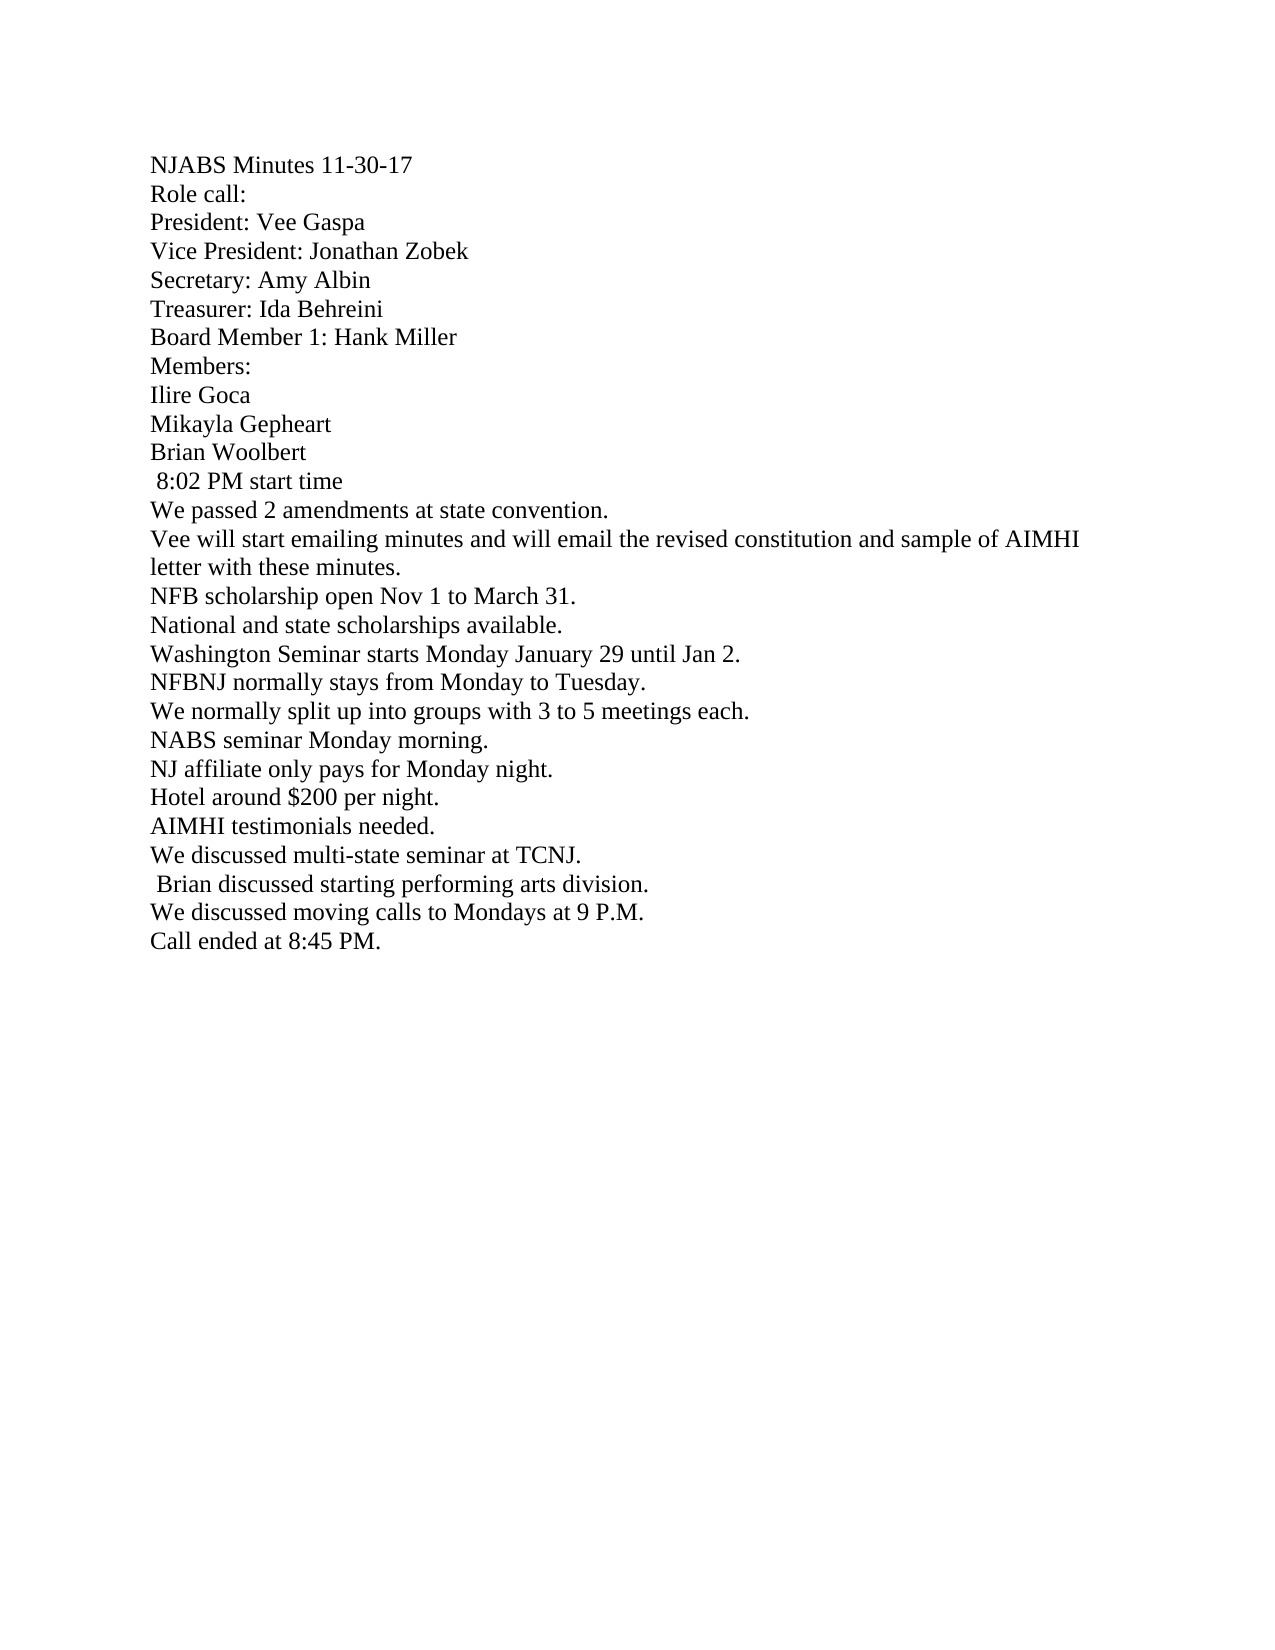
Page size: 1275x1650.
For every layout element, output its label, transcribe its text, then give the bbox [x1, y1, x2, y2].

text AIMHI testimonials needed. [150, 811, 1125, 840]
text Members: [150, 351, 1125, 380]
text Ilire Goca [150, 380, 1125, 409]
text NABS seminar Monday morning. [150, 725, 1125, 754]
text We passed 2 amendments at state convention. [150, 495, 1125, 524]
text Brian discussed starting performing arts division. [150, 869, 1125, 897]
text Mikayla Gepheart [150, 409, 1125, 437]
text Board Member 1: Hank Miller [150, 322, 1125, 351]
text Washington Seminar starts Monday January 29 until Jan 2. [150, 639, 1125, 667]
text NJ affiliate only pays for Monday night. [150, 754, 1125, 782]
text Vee will start emailing minutes and will email the revised constitution and sample of AIMHI letter with these minutes. [150, 524, 1125, 581]
text Brian Woolbert [150, 437, 1125, 466]
text Call ended at 8:45 PM. [150, 926, 1125, 955]
text President: Vee Gaspa [150, 207, 1125, 236]
text NFB scholarship open Nov 1 to March 31. [150, 581, 1125, 610]
text Vice President: Jonathan Zobek [150, 236, 1125, 265]
text We normally split up into groups with 3 to 5 meetings each. [150, 696, 1125, 725]
text Hotel around $200 per night. [150, 782, 1125, 811]
text Treasurer: Ida Behreini [150, 294, 1125, 322]
text National and state scholarships available. [150, 610, 1125, 639]
text NFBNJ normally stays from Monday to Tuesday. [150, 667, 1125, 696]
text We discussed moving calls to Mondays at 9 P.M. [150, 897, 1125, 926]
text 8:02 PM start time [150, 466, 1125, 495]
text Role call: [150, 179, 1125, 207]
text Secretary: Amy Albin [150, 265, 1125, 294]
text NJABS Minutes 11-30-17 [150, 150, 1125, 179]
text We discussed multi-state seminar at TCNJ. [150, 840, 1125, 869]
